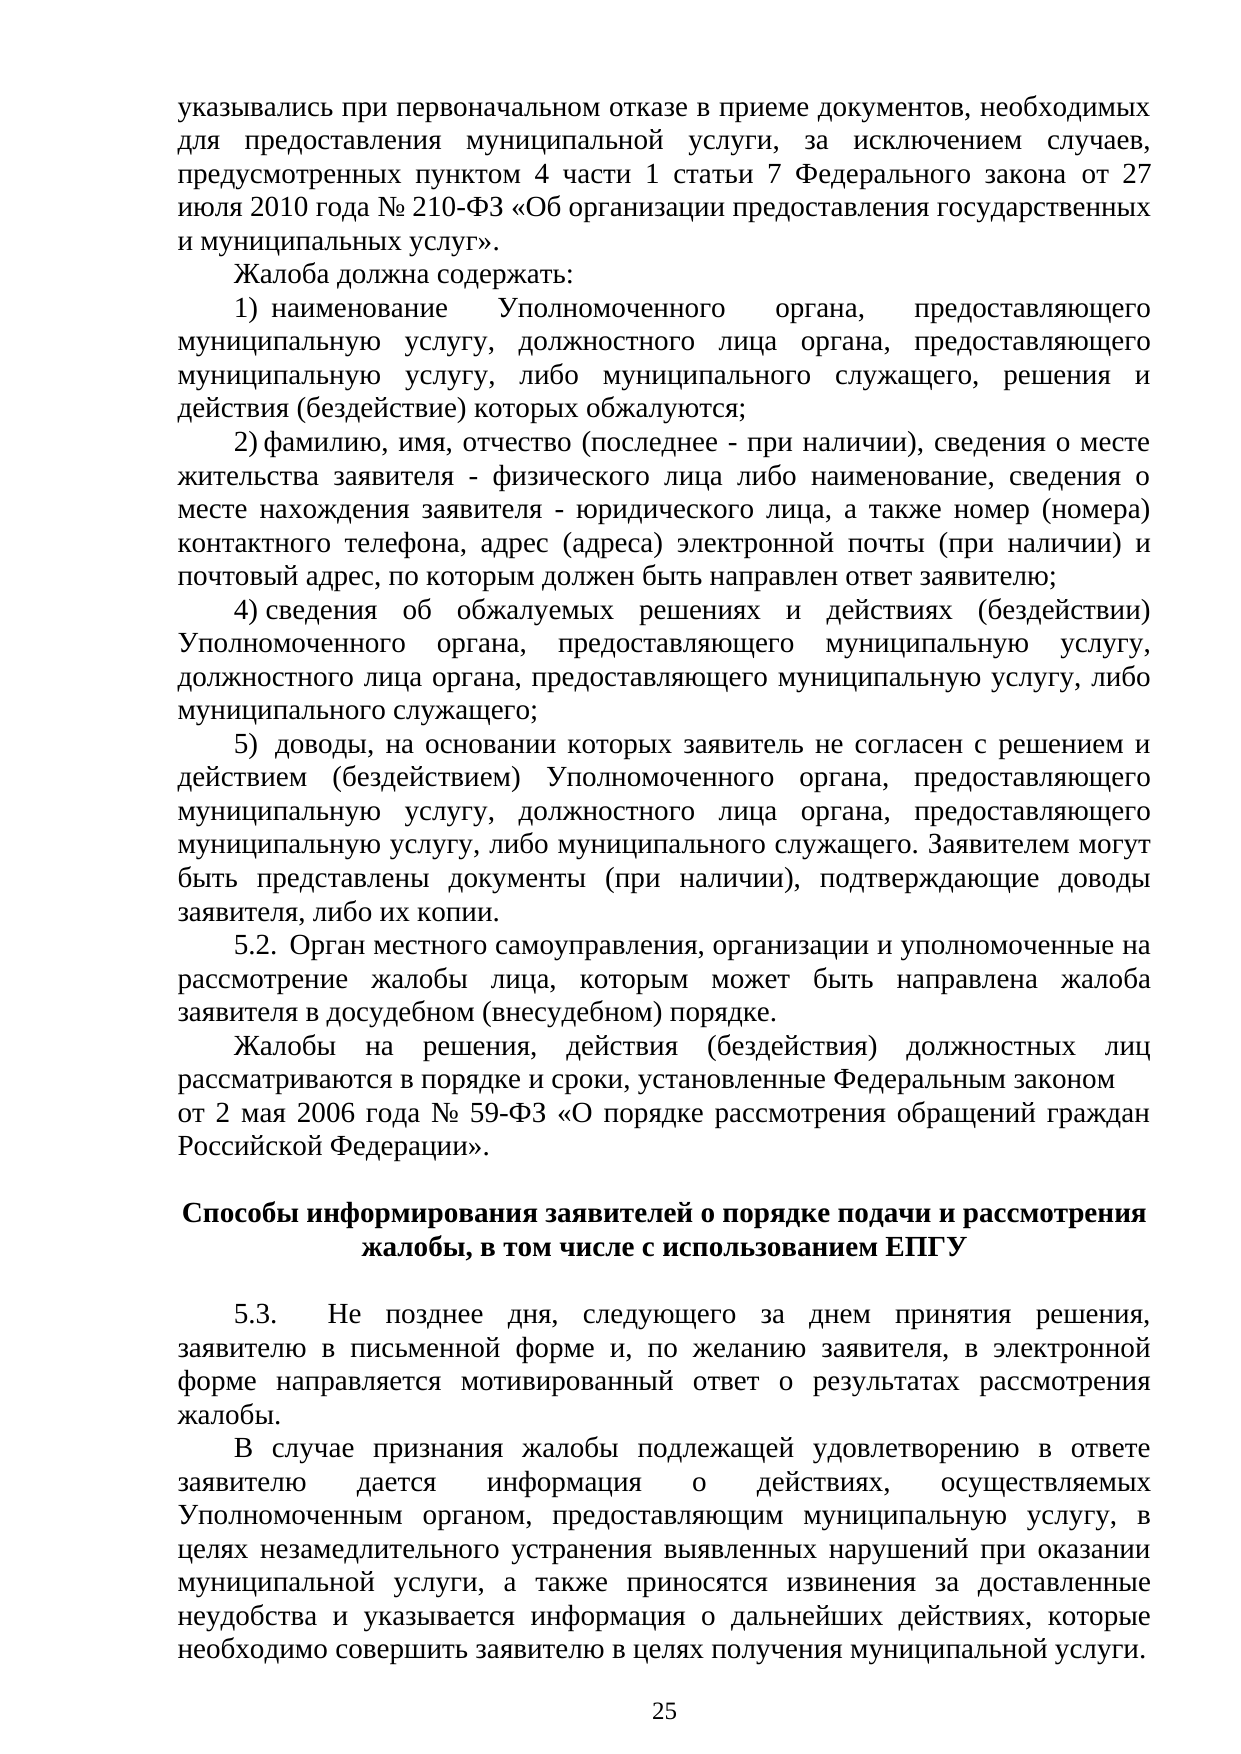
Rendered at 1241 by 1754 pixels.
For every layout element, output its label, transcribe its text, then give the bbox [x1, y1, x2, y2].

text В случае признания жалобы подлежащей удовлетворению в ответе заявителю дается информация о действиях, осуществляемых Уполномоченным органом, предоставляющим муниципальную услугу, в целях незамедлительного устранения выявленных нарушений при оказании муниципальной услуги, а также приносятся извинения за доставленные неудобства и указывается информация о дальнейших действиях, которые необходимо совершить заявителю в целях получения муниципальной услуги. [177, 1430, 1152, 1665]
list фамилию, имя, отчество (последнее - при наличии), сведения о месте жительства заявителя - физического лица либо наименование, сведения о месте нахождения заявителя - юридического лица, а также номер (номера) контактного телефона, адрес (адреса) электронной почты (при наличии) и почтовый адрес, по которым должен быть направлен ответ заявителю; [177, 424, 1152, 592]
list доводы, на основании которых заявитель не согласен с решением и действием (бездействием) Уполномоченного органа, предоставляющего муниципальную услугу, должностного лица органа, предоставляющего муниципальную услугу, либо муниципального служащего. Заявителем могут быть представлены документы (при наличии), подтверждающие доводы заявителя, либо их копии. [177, 726, 1152, 927]
list Орган местного самоуправления, организации и уполномоченные на рассмотрение жалобы лица, которым может быть направлена жалоба заявителя в досудебном (внесудебном) порядке. [177, 927, 1152, 1028]
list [177, 89, 1152, 256]
text Способы информирования заявителей о порядке подачи и рассмотрения жалобы, в том числе с использованием ЕПГУ [177, 1196, 1152, 1263]
list Не позднее дня, следующего за днем принятия решения, заявителю в письменной форме и, по желанию заявителя, в электронной форме направляется мотивированный ответ о результатах рассмотрения жалобы. [177, 1296, 1152, 1430]
text Жалобы на решения, действия (бездействия) должностных лиц рассматриваются в порядке и сроки, установленные Федеральным законом от 2 мая 2006 года № 59-ФЗ «О порядке рассмотрения обращений граждан Российской Федерации». [177, 1028, 1152, 1162]
text Жалоба должна содержать: [177, 256, 1152, 290]
list сведения об обжалуемых решениях и действиях (бездействии) Уполномоченного органа, предоставляющего муниципальную услугу, должностного лица органа, предоставляющего муниципальную услугу, либо муниципального служащего; [177, 592, 1152, 726]
list наименование Уполномоченного органа, предоставляющего муниципальную услугу, должностного лица органа, предоставляющего муниципальную услугу, либо муниципального служащего, решения и действия (бездействие) которых обжалуются; [177, 290, 1152, 424]
